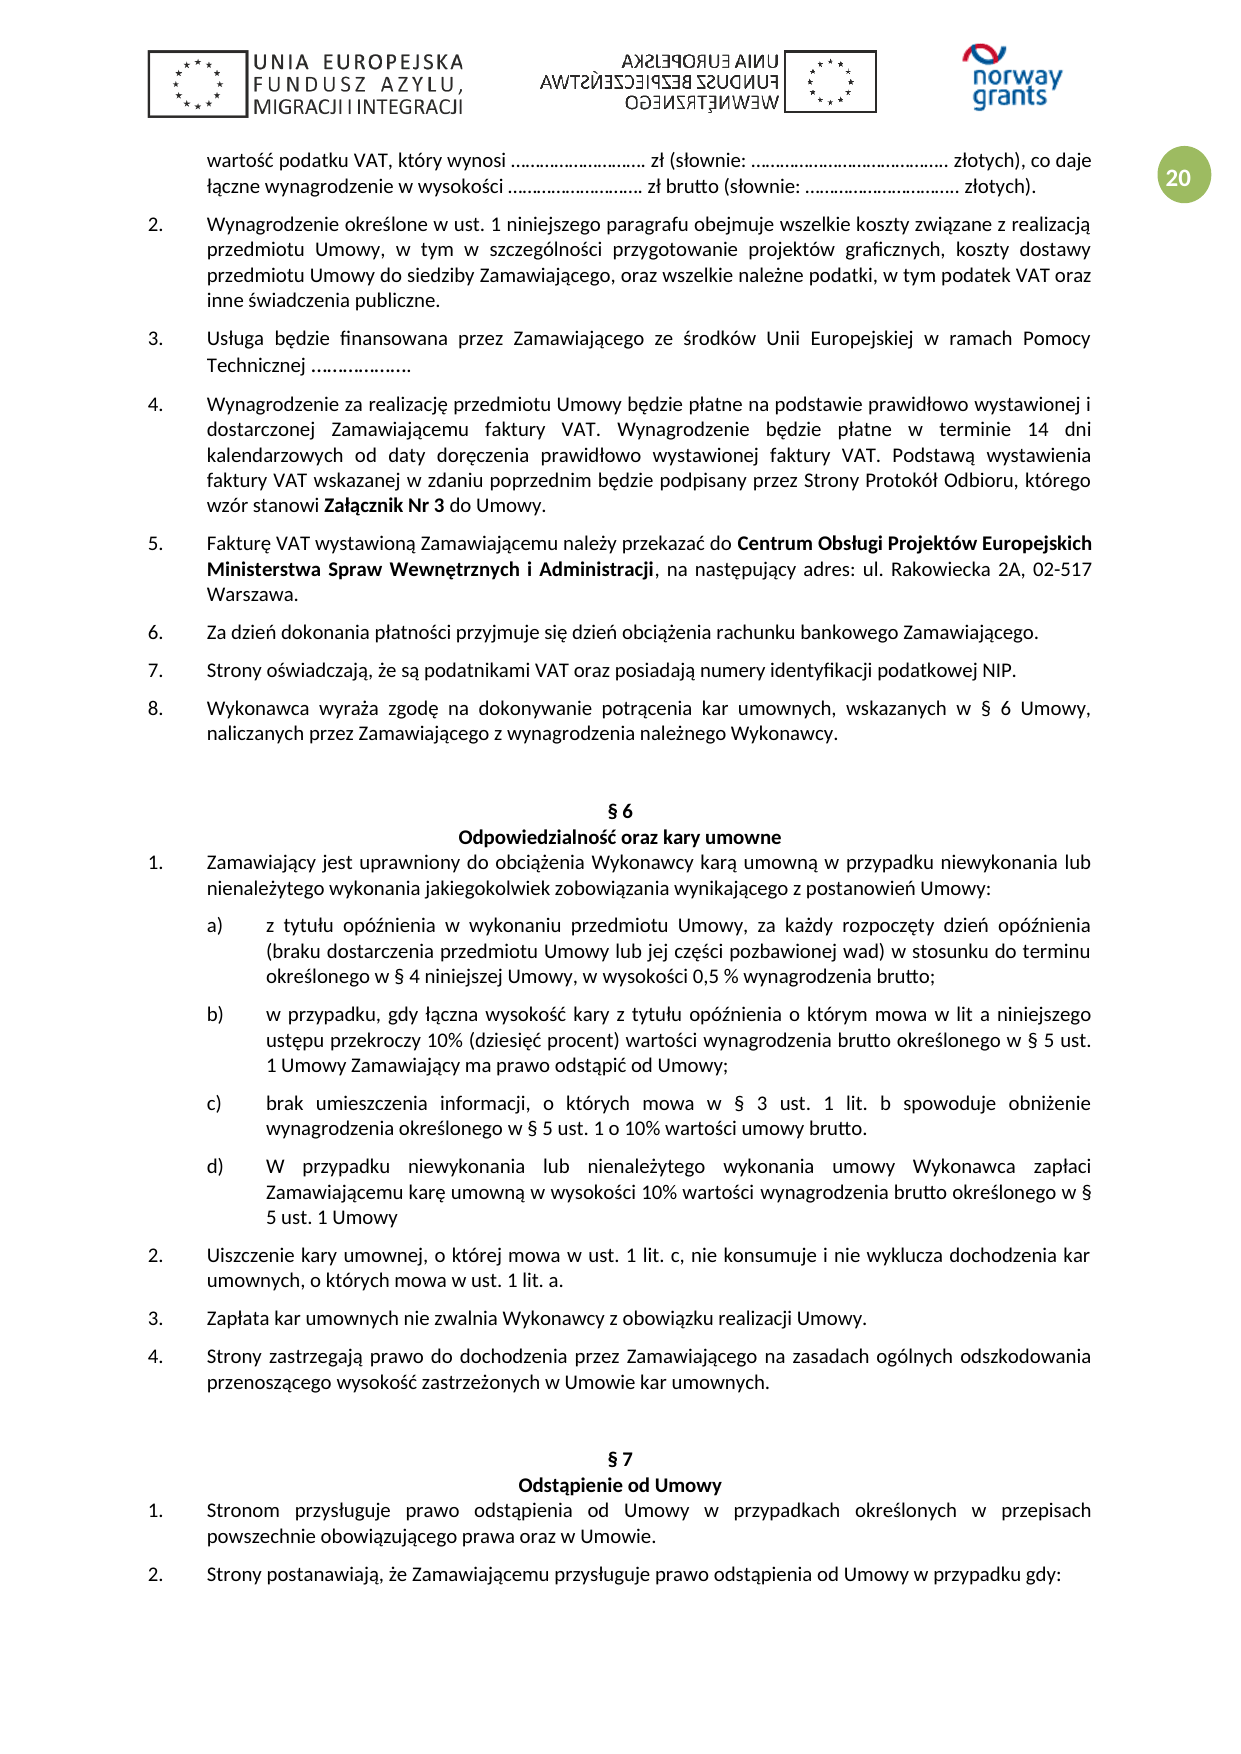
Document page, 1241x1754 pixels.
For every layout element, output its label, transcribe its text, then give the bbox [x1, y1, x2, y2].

text § 6 [148, 798, 1093, 824]
list Za dzień dokonania płatności przyjmuje się dzień obciążenia rachunku bankowego Zamawiającego. [148, 619, 1093, 645]
list w przypadku, gdy łączna wysokość kary z tytułu opóźnienia o którym mowa w lit a niniejszego ustępu przekroczy 10% (dziesięć procent) wartości wynagrodzenia brutto określonego w § 5 ust. 1 Umowy Zamawiający ma prawo odstąpić od Umowy; [207, 1001, 1093, 1078]
list W przypadku niewykonania lub nienależytego wykonania umowy Wykonawca zapłaci Zamawiającemu karę umowną w wysokości 10% wartości wynagrodzenia brutto określonego w § 5 ust. 1 Umowy [207, 1153, 1093, 1230]
list Uiszczenie kary umownej, o której mowa w ust. 1 lit. c, nie konsumuje i nie wyklucza dochodzenia kar umownych, o których mowa w ust. 1 lit. a. [148, 1242, 1093, 1293]
list Stronom przysługuje prawo odstąpienia od Umowy w przypadkach określonych w przepisach powszechnie obowiązującego prawa oraz w Umowie. [148, 1497, 1093, 1548]
list Wynagrodzenie określone w ust. 1 niniejszego paragrafu obejmuje wszelkie koszty związane z realizacją przedmiotu Umowy, w tym w szczególności przygotowanie projektów graficznych, koszty dostawy przedmiotu Umowy do siedziby Zamawiającego, oraz wszelkie należne podatki, w tym podatek VAT oraz inne świadczenia publiczne. [148, 211, 1093, 313]
picture [147, 50, 463, 118]
list brak umieszczenia informacji, o których mowa w § 3 ust. 1 lit. b spowoduje obniżenie wynagrodzenia określonego w § 5 ust. 1 o 10% wartości umowy brutto. [207, 1090, 1093, 1141]
text Odstąpienie od Umowy [148, 1472, 1093, 1497]
list Fakturę VAT wystawioną Zamawiającemu należy przekazać do Centrum Obsługi Projektów Europejskich Ministerstwa Spraw Wewnętrznych i Administracji, na następujący adres: ul. Rakowiecka 2A, 02-517 Warszawa. [148, 531, 1093, 607]
picture [540, 50, 877, 113]
list Wykonawca wyraża zgodę na dokonywanie potrącenia kar umownych, wskazanych w § 6 Umowy, naliczanych przez Zamawiającego z wynagrodzenia należnego Wykonawcy. [148, 695, 1093, 746]
list z tytułu opóźnienia w wykonaniu przedmiotu Umowy, za każdy rozpoczęty dzień opóźnienia (braku dostarczenia przedmiotu Umowy lub jej części pozbawionej wad) w stosunku do terminu określonego w § 4 niniejszej Umowy, w wysokości 0,5 % wynagrodzenia brutto; [207, 913, 1093, 989]
list Zapłata kar umownych nie zwalnia Wykonawcy z obowiązku realizacji Umowy. [148, 1306, 1093, 1331]
text Odpowiedzialność oraz kary umowne [148, 824, 1093, 849]
picture [944, 10, 1080, 146]
text § 7 [148, 1447, 1093, 1472]
list Strony zastrzegają prawo do dochodzenia przez Zamawiającego na zasadach ogólnych odszkodowania przenoszącego wysokość zastrzeżonych w Umowie kar umownych. [148, 1343, 1093, 1394]
list Zamawiający jest uprawniony do obciążenia Wykonawcy karą umowną w przypadku niewykonania lub nienależytego wykonania jakiegokolwiek zobowiązania wynikającego z postanowień Umowy: [148, 849, 1093, 900]
list Strony oświadczają, że są podatnikami VAT oraz posiadają numery identyfikacji podatkowej NIP. [148, 657, 1093, 683]
list Wynagrodzenie za realizację przedmiotu Umowy będzie płatne na podstawie prawidłowo wystawionej i dostarczonej Zamawiającemu faktury VAT. Wynagrodzenie będzie płatne w terminie 14 dni kalendarzowych od daty doręczenia prawidłowo wystawionej faktury VAT. Podstawą wystawienia faktury VAT wskazanej w zdaniu poprzednim będzie podpisany przez Strony Protokół Odbioru, którego wzór stanowi Załącznik Nr 3 do Umowy. [148, 391, 1093, 518]
list Usługa będzie finansowana przez Zamawiającego ze środków Unii Europejskiej w ramach Pomocy Technicznej ………………. [148, 325, 1093, 378]
list Strony postanawiają, że Zamawiającemu przysługuje prawo odstąpienia od Umowy w przypadku gdy: [148, 1561, 1093, 1586]
